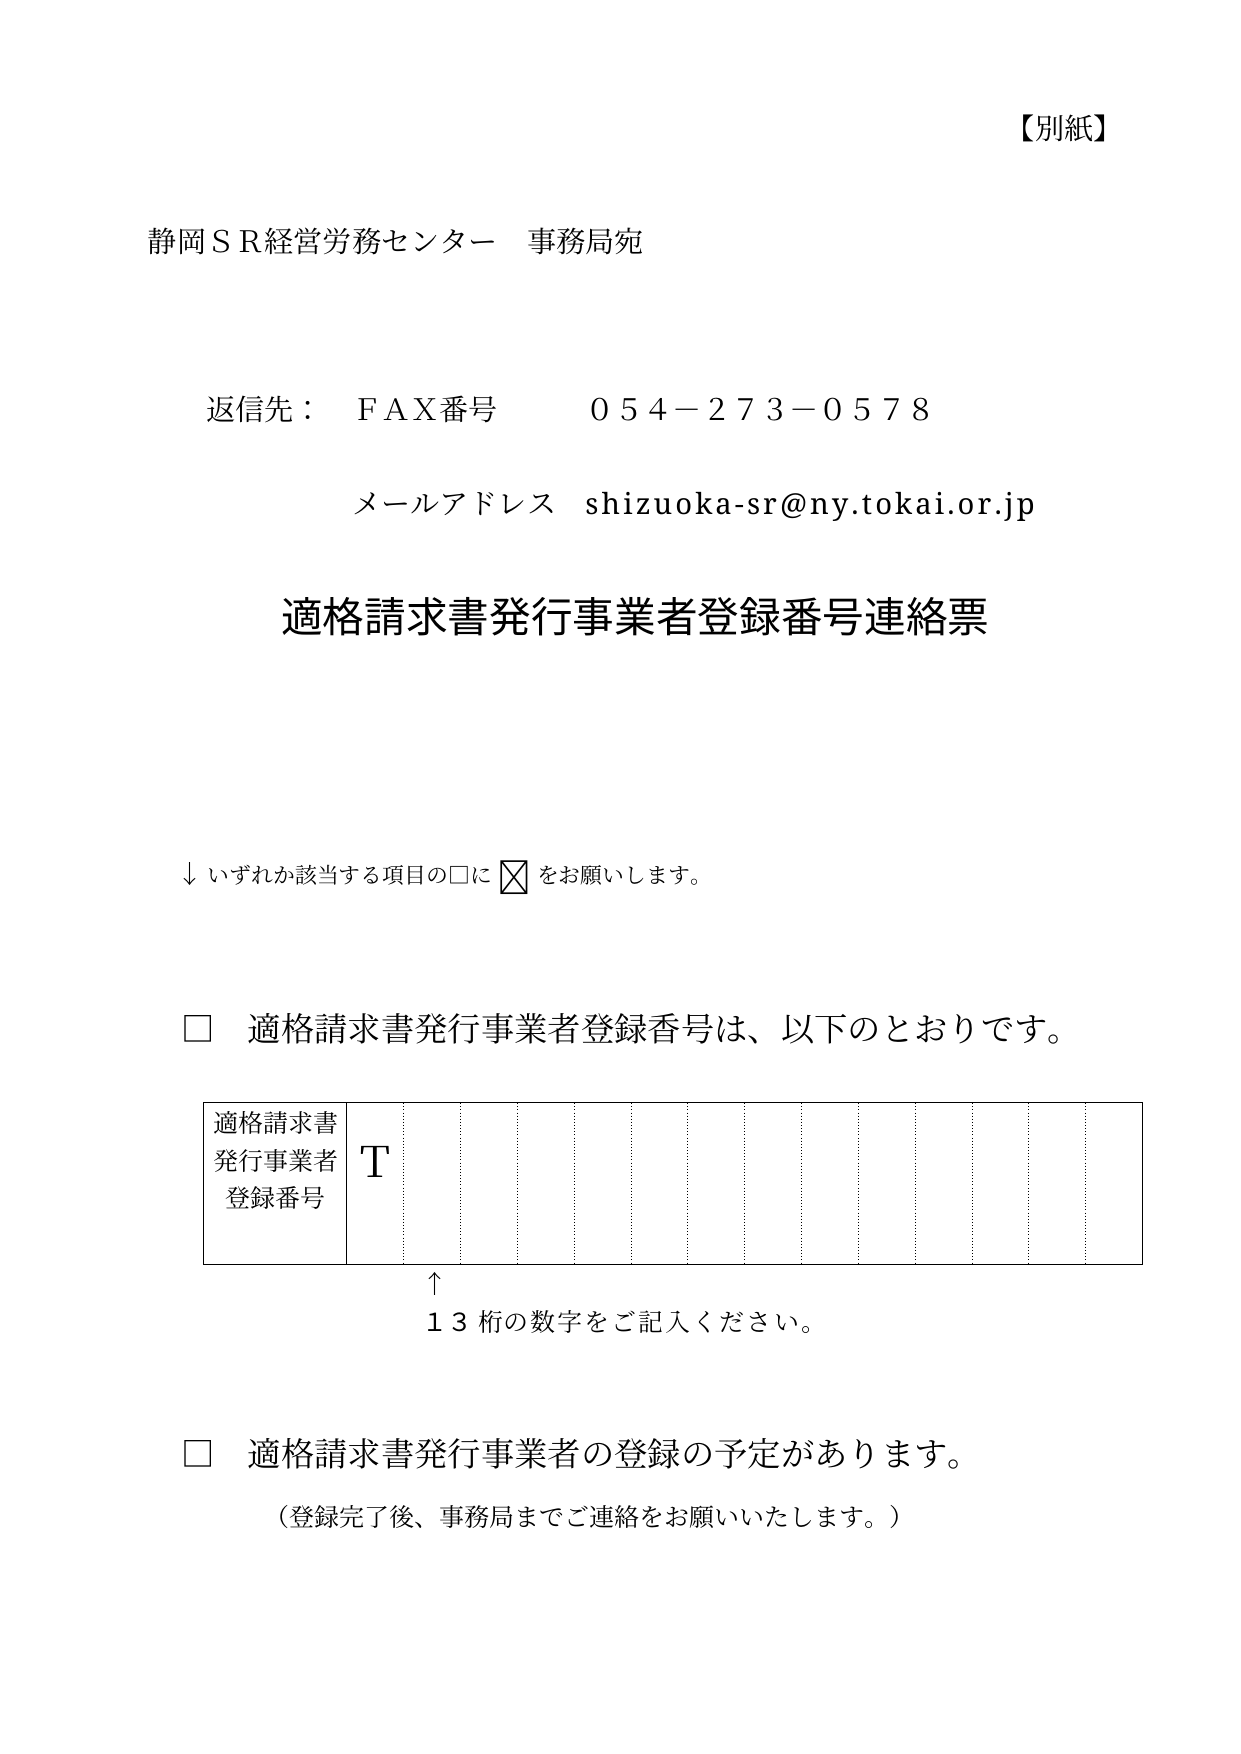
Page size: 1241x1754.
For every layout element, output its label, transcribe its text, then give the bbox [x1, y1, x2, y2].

text １３ 桁の数字をご記入ください。 [148, 1302, 1122, 1339]
text 返信先： ＦＡＸ番号 ０５４－２７３－０５７８ [148, 371, 1122, 446]
text メールアドレス shizuoka-sr@ny.tokai.or.jp [148, 464, 1122, 539]
table_header [745, 1103, 802, 1263]
text 【別紙】 [148, 89, 1122, 164]
text □ 適格請求書発行事業者登録香号は、以下のとおりです。 [148, 989, 1122, 1064]
table_header [972, 1103, 1029, 1263]
text 適格請求書発行事業者登録番号連絡票 [148, 577, 1122, 652]
table_header Ｔ [347, 1103, 404, 1263]
table_header [631, 1103, 688, 1263]
table_header [688, 1103, 745, 1263]
table_header [802, 1103, 858, 1263]
table_header [915, 1103, 972, 1263]
table_header [1029, 1103, 1086, 1263]
table_header 適格請求書発行事業者登録番号 [204, 1103, 346, 1263]
text ↓ いずれか該当する項目の□に をお願いします。 [148, 802, 1122, 914]
table_header [404, 1103, 461, 1263]
table_header [461, 1103, 517, 1263]
table_header [518, 1103, 574, 1263]
table_header [859, 1103, 915, 1263]
table_header [1086, 1103, 1142, 1263]
text ↑ [148, 1264, 1122, 1302]
table_header [574, 1103, 631, 1263]
text （登録完了後、事務局までご連絡をお願いいたします。） [148, 1497, 1122, 1534]
text □ 適格請求書発行事業者の登録の予定があります。 [148, 1414, 1122, 1489]
text 静岡ＳＲ経営労務センター 事務局宛 [148, 202, 1122, 277]
